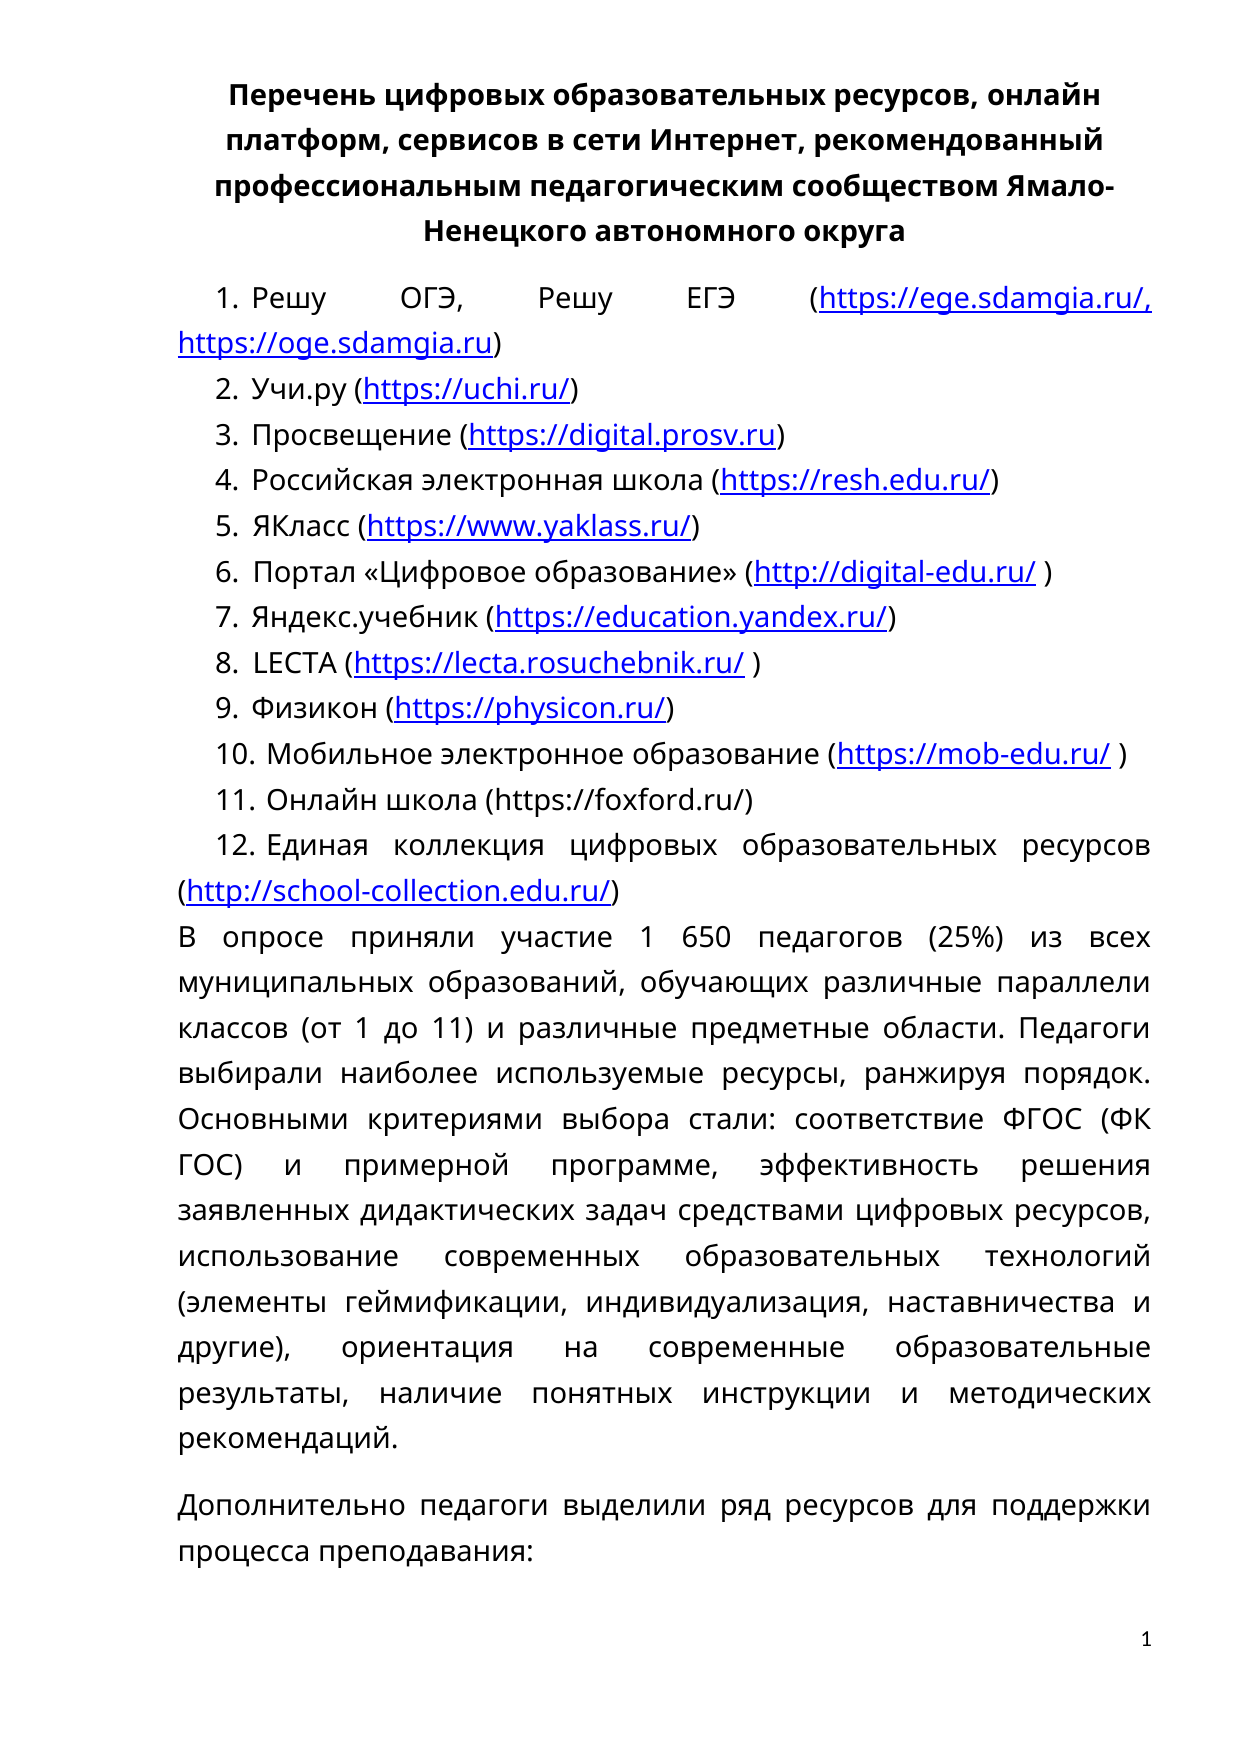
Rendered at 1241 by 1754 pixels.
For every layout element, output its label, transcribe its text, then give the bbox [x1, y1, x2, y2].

list Решу ОГЭ, Решу ЕГЭ (https://ege.sdamgia.ru/, https://oge.sdamgia.ru) [177, 277, 1152, 362]
list Мобильное электронное образование (https://mob-edu.ru/ ) [177, 733, 1152, 773]
list Российская электронная школа (https://resh.edu.ru/) [177, 460, 1152, 499]
list Портал «Цифровое образование» (http://digital-edu.ru/ ) [215, 551, 1152, 591]
list Единая коллекция цифровых образовательных ресурсов (http://school-collection.edu.ru/) [177, 825, 1152, 910]
list LECTA (https://lecta.rosuchebnik.ru/ ) [215, 642, 1152, 682]
list Онлайн школа (https://foxford.ru/) [177, 779, 1152, 819]
list Просвещение (https://digital.prosv.ru) [177, 414, 1152, 454]
list Физикон (https://physicon.ru/) [177, 688, 1152, 727]
list Яндекс.учебник (https://education.yandex.ru/) [177, 597, 1152, 636]
text Дополнительно педагоги выделили ряд ресурсов для поддержки процесса преподавания: [177, 1484, 1152, 1569]
text Перечень цифровых образовательных ресурсов, онлайн платформ, сервисов в сети Интернет, рекомендованный профессиональным педагогическим сообществом Ямало-Ненецкого автономного округа [177, 74, 1152, 250]
list Учи.ру (https://uchi.ru/) [177, 368, 1152, 408]
list ЯКласс (https://www.yaklass.ru/) [215, 505, 1152, 545]
text В опросе приняли участие 1 650 педагогов (25%) из всех муниципальных образований, обучающих различные параллели классов (от 1 до 11) и различные предметные области. Педагоги выбирали наиболее используемые ресурсы, ранжируя порядок. Основными критериями выбора стали: соответствие ФГОС (ФК ГОС) и примерной программе, эффективность решения заявленных дидактических задач средствами цифровых ресурсов, использование современных образовательных технологий (элементы геймификации, индивидуализация, наставничества и другие), ориентация на современные образовательные результаты, наличие понятных инструкции и методических рекомендаций. [177, 916, 1152, 1457]
